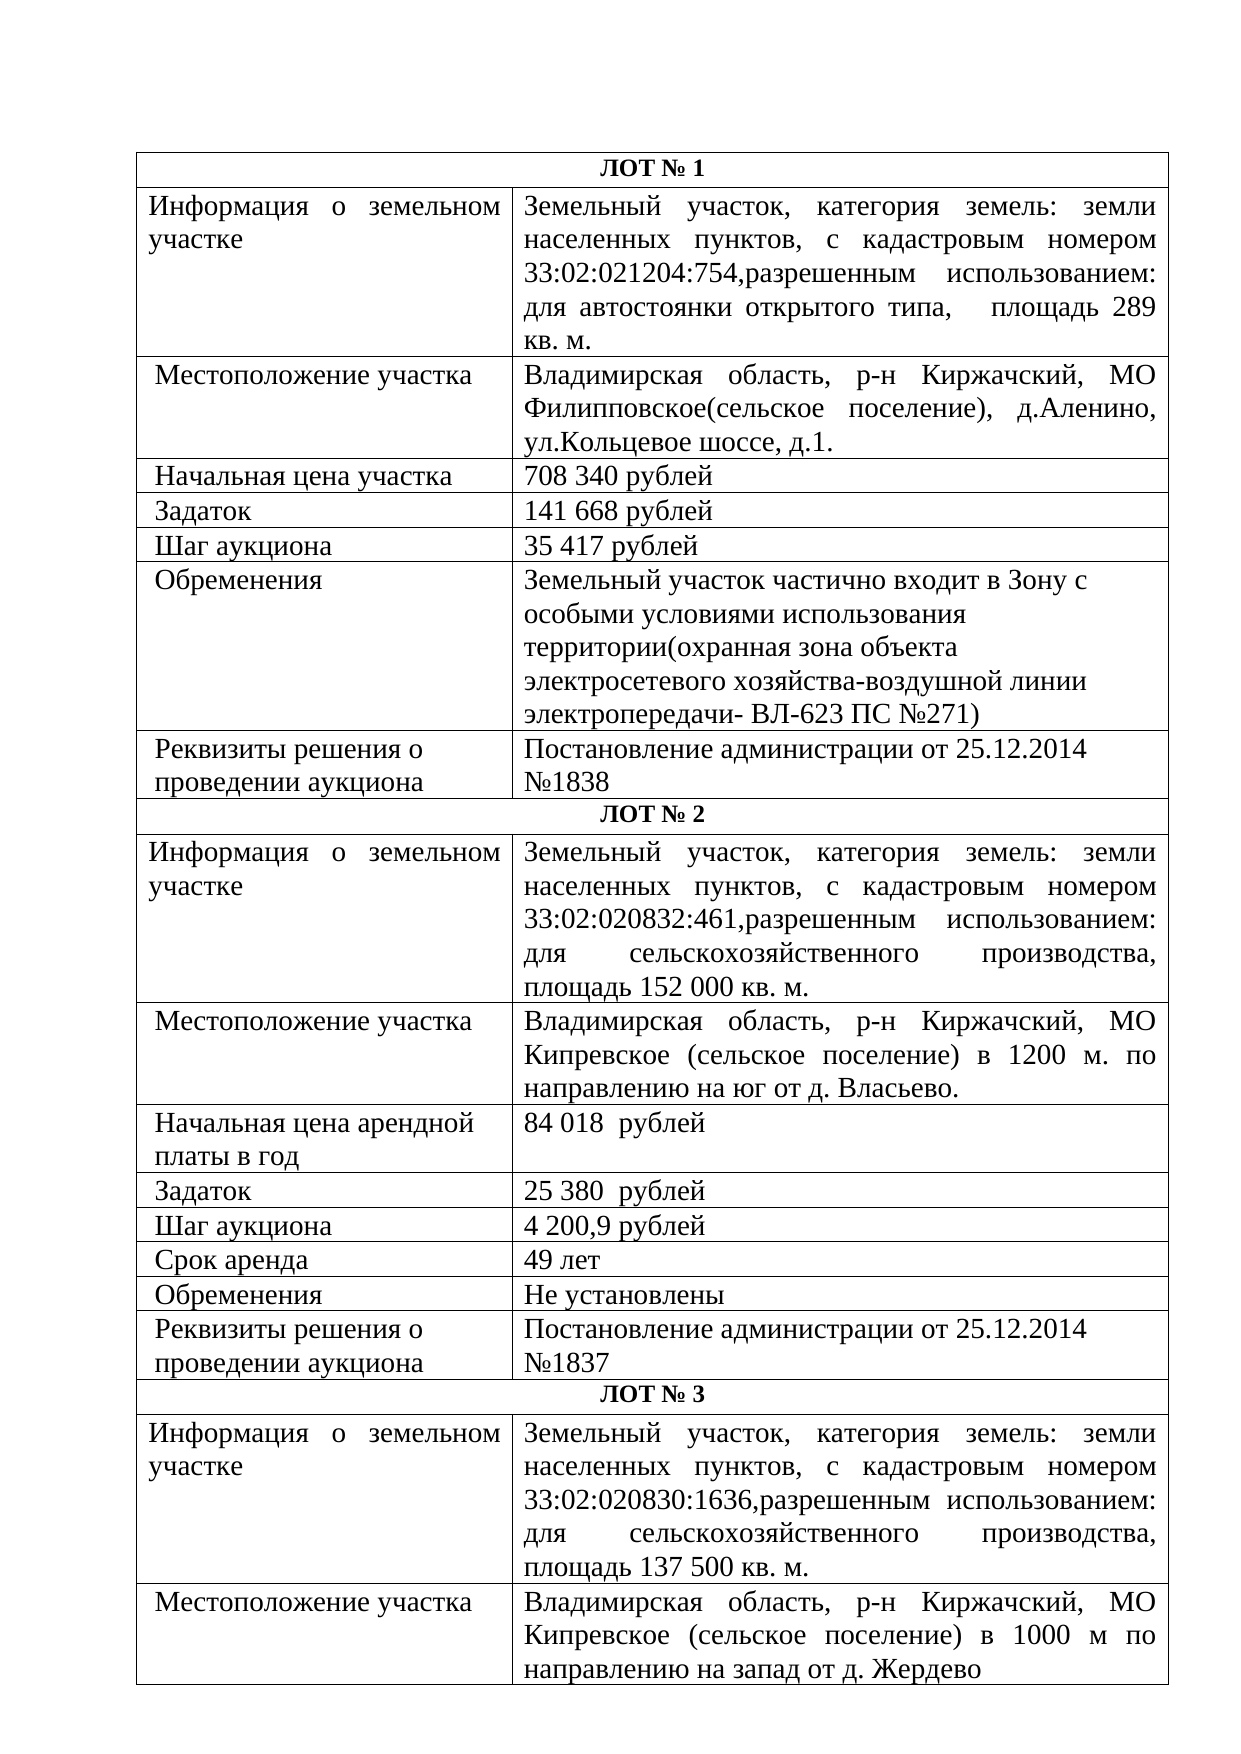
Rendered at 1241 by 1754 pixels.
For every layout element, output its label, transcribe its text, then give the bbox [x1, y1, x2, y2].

table_cell 708 340 рублей [513, 459, 1168, 492]
table_cell Реквизиты решения о проведении аукциона [137, 731, 512, 798]
table_cell Местоположение участка [137, 1584, 512, 1684]
table_cell Обременения [137, 1277, 512, 1310]
table_cell 84 018 рублей [513, 1105, 1168, 1172]
table_cell Задаток [137, 1173, 512, 1207]
table_header ЛОТ № 1 [137, 153, 1168, 187]
table_cell Начальная цена арендной платы в год [137, 1105, 512, 1172]
table_cell 4 200,9 рублей [513, 1208, 1168, 1241]
table_cell Срок аренда [137, 1242, 512, 1276]
table_cell 49 лет [513, 1242, 1168, 1276]
table_cell Начальная цена участка [137, 459, 512, 492]
table_cell 35 417 рублей [513, 528, 1168, 561]
table_cell Не установлены [513, 1277, 1168, 1310]
table_cell 25 380 рублей [513, 1173, 1168, 1207]
table_cell Владимирская область, р-н Киржачский, МО Кипревское (сельское поселение) в 1200 м. по направлению на юг от д. Власьево. [513, 1003, 1168, 1104]
table_cell 141 668 рублей [513, 493, 1168, 527]
table_cell Земельный участок частично входит в Зону с особыми условиями использования территории(охранная зона объекта электросетевого хозяйства-воздушной линии электропередачи- ВЛ-623 ПС №271) [513, 562, 1168, 730]
table_cell Постановление администрации от 25.12.2014 №1837 [513, 1311, 1168, 1378]
table_cell Информация о земельном участке [137, 1415, 512, 1583]
table_cell Реквизиты решения о проведении аукциона [137, 1311, 512, 1378]
table_cell Шаг аукциона [137, 1208, 512, 1241]
table_cell ЛОТ № 2 [137, 799, 1168, 833]
table_cell Земельный участок, категория земель: земли населенных пунктов, с кадастровым номером 33:02:020830:1636,разрешенным использованием: для сельскохозяйственного производства, площадь 137 500 кв. м. [513, 1415, 1168, 1583]
table_cell Задаток [137, 493, 512, 527]
table_cell Земельный участок, категория земель: земли населенных пунктов, с кадастровым номером 33:02:020832:461,разрешенным использованием: для сельскохозяйственного производства, площадь 152 000 кв. м. [513, 835, 1168, 1002]
table_cell Постановление администрации от 25.12.2014 №1838 [513, 731, 1168, 798]
table_cell Владимирская область, р-н Киржачский, МО Кипревское (сельское поселение) в 1000 м по направлению на запад от д. Жердево [513, 1584, 1168, 1684]
table_cell Земельный участок, категория земель: земли населенных пунктов, с кадастровым номером 33:02:021204:754,разрешенным использованием: для автостоянки открытого типа, площадь 289 кв. м. [513, 188, 1168, 356]
table_cell Информация о земельном участке [137, 835, 512, 1002]
table_cell Местоположение участка [137, 357, 512, 457]
table_cell Информация о земельном участке [137, 188, 512, 356]
table_cell Владимирская область, р-н Киржачский, МО Филипповское(сельское поселение), д.Аленино, ул.Кольцевое шоссе, д.1. [513, 357, 1168, 457]
table_cell Шаг аукциона [137, 528, 512, 561]
table_cell Местоположение участка [137, 1003, 512, 1104]
table_cell Обременения [137, 562, 512, 730]
table_cell ЛОТ № 3 [137, 1380, 1168, 1414]
